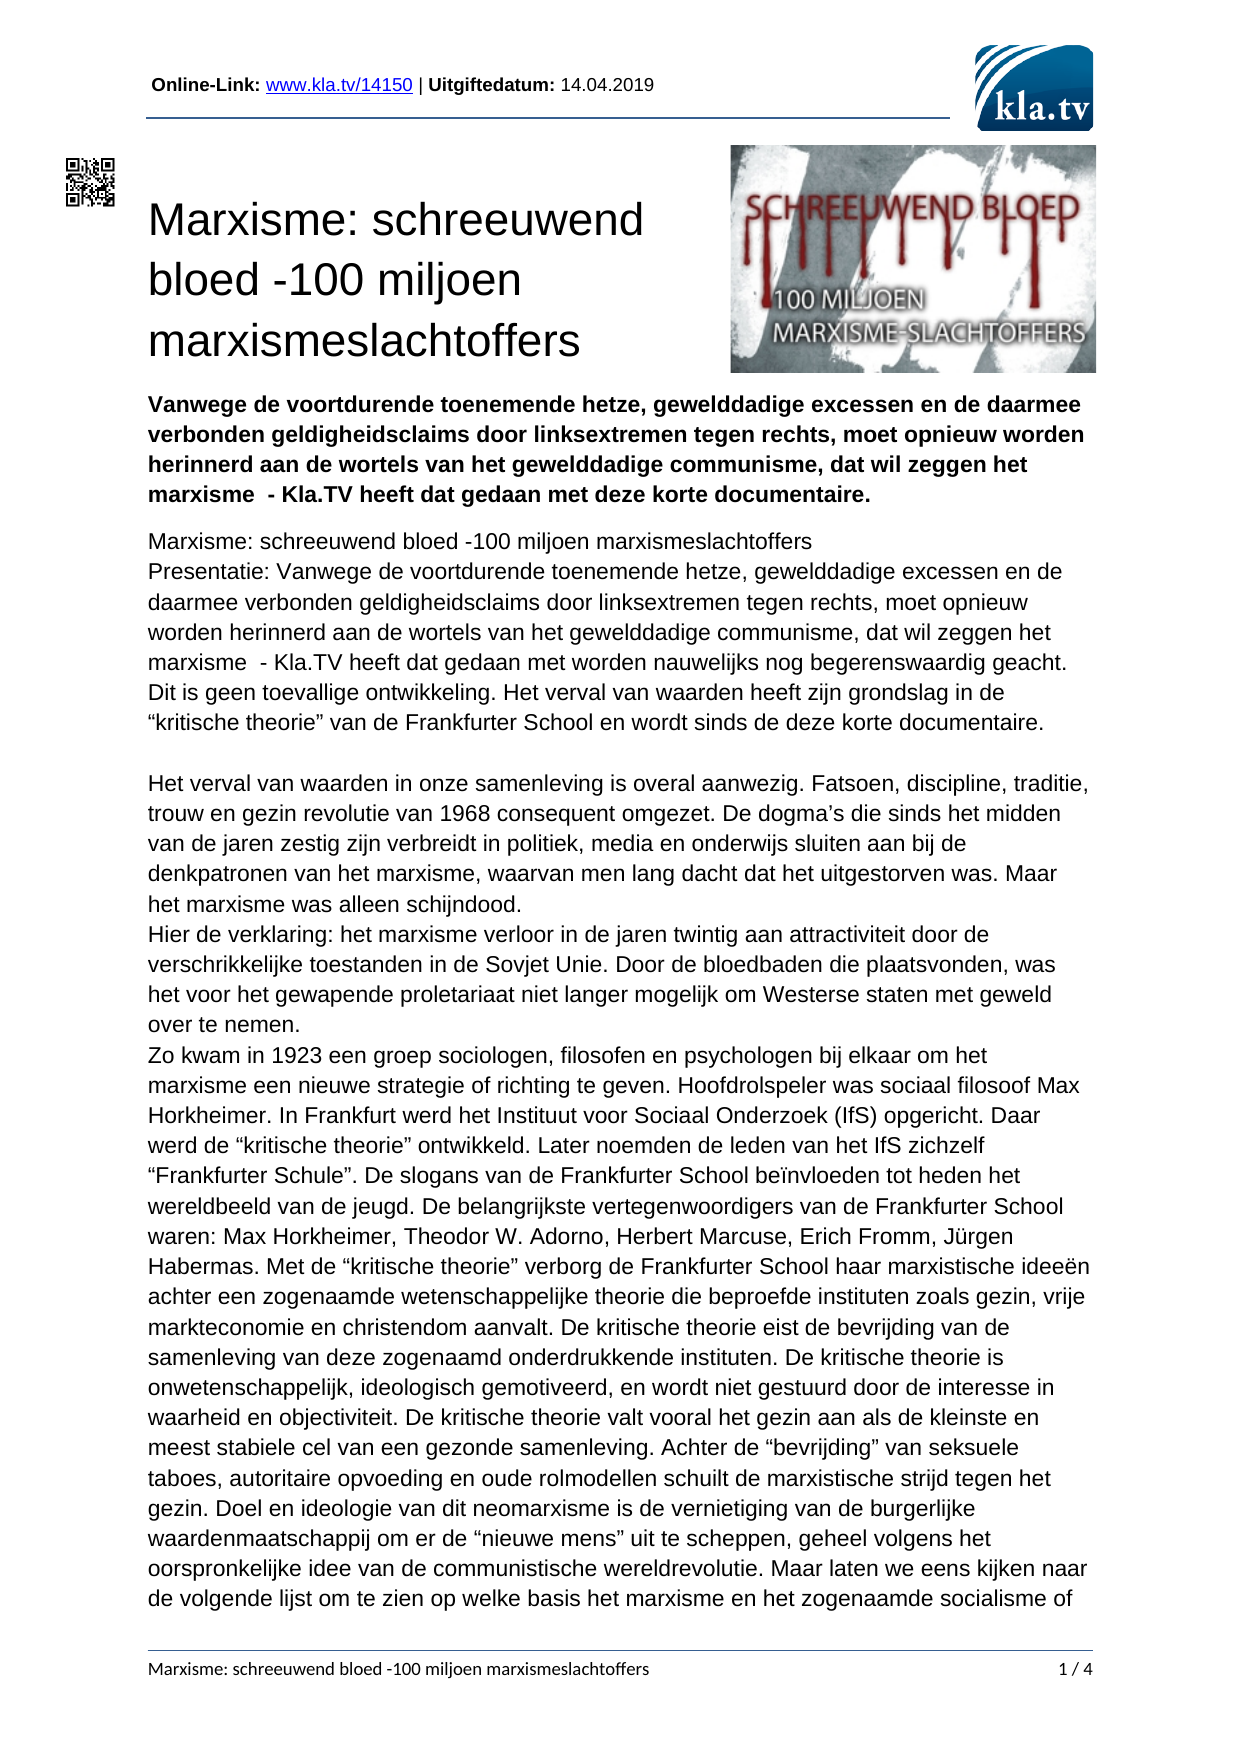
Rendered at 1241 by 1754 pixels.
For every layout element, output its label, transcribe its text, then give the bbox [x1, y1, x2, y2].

text Marxisme: schreeuwend bloed -100 miljoen marxismeslachtoffers [148, 192, 1093, 366]
text Vanwege de voortdurende toenemende hetze, gewelddadige excessen en de daarmee verbonden geldigheidsclaims door linksextremen tegen rechts, moet opnieuw worden herinnerd aan de wortels van het gewelddadige communisme, dat wil zeggen het marxisme - Kla.TV heeft dat gedaan met deze korte documentaire. [148, 391, 1093, 507]
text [148, 528, 1093, 1612]
